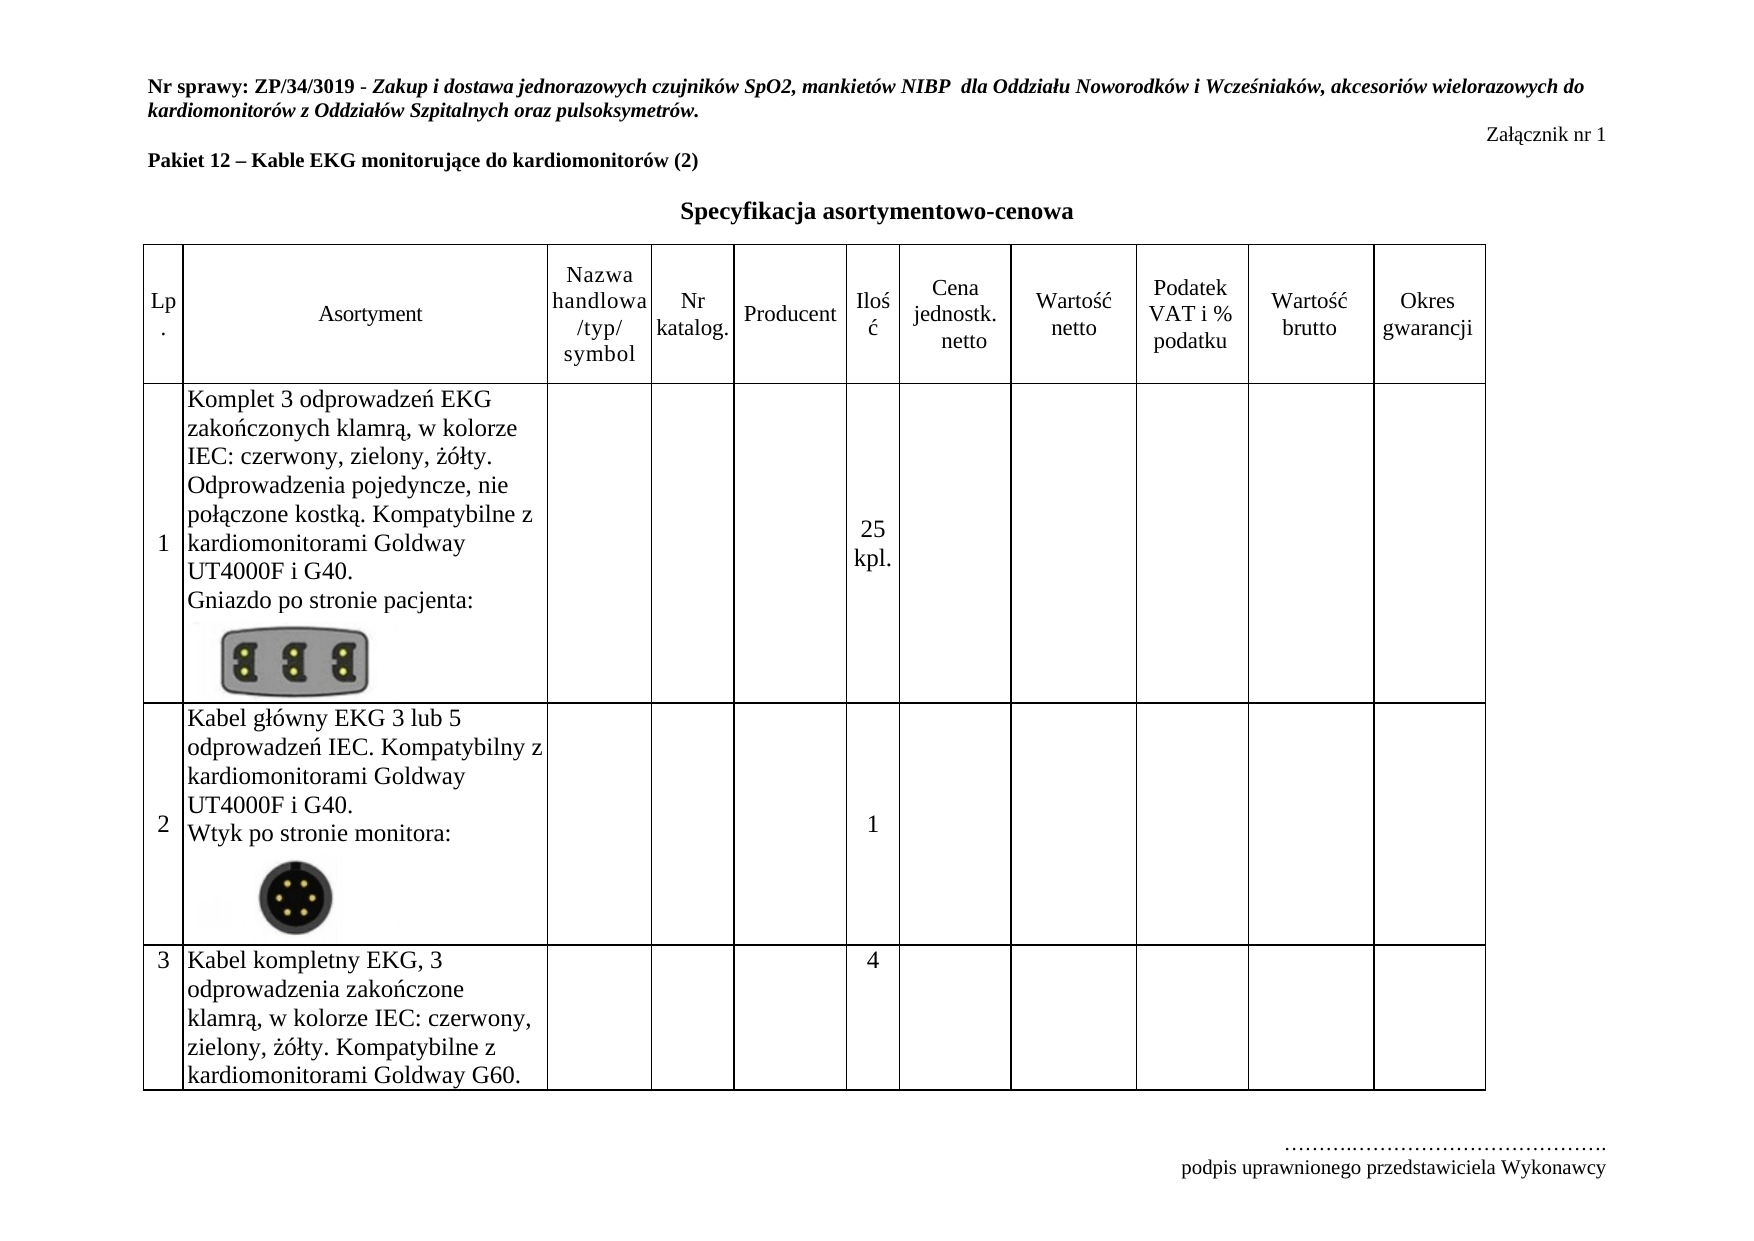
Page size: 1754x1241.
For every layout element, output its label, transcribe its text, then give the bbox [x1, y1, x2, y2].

table_cell 3 [144, 946, 182, 1089]
table_cell [1249, 384, 1373, 702]
table_cell [900, 704, 1010, 944]
table_cell [1249, 704, 1373, 944]
table_cell 25 kpl. [847, 384, 899, 702]
table_cell [1012, 704, 1136, 944]
table_cell [1137, 946, 1248, 1089]
table_cell [1137, 704, 1248, 944]
table_cell 1 [847, 704, 899, 944]
table_header Wartość netto [1012, 245, 1136, 382]
table_header Cena jednostk. netto [900, 245, 1010, 382]
table_cell [735, 384, 846, 702]
table_cell [548, 946, 651, 1089]
table_header Podatek VAT i % podatku [1137, 245, 1248, 382]
table_cell [1012, 384, 1136, 702]
text Specyfikacja asortymentowo-cenowa [148, 196, 1606, 224]
table_header Asortyment [184, 245, 547, 382]
table_header Lp. [144, 245, 182, 382]
table_header Ilość [847, 245, 899, 382]
table_cell 4 [847, 946, 899, 1089]
table_cell [735, 704, 846, 944]
table_header Nr katalog. [652, 245, 733, 382]
table_cell Kabel główny EKG 3 lub 5 odprowadzeń IEC. Kompatybilny z kardiomonitorami Goldway UT4000F i G40. Wtyk po stronie monitora: [184, 704, 547, 944]
table_cell [652, 384, 733, 702]
table_cell [548, 384, 651, 702]
table_cell [1375, 384, 1485, 702]
table_cell [1137, 384, 1248, 702]
table_cell 2 [144, 704, 182, 944]
table_header Nazwa handlowa /typ/ symbol [548, 245, 651, 382]
table_header Producent [735, 245, 846, 382]
table_cell [1012, 946, 1136, 1089]
table_cell 1 [144, 384, 182, 702]
table_header Wartość brutto [1249, 245, 1373, 382]
picture [187, 847, 405, 944]
table_cell [900, 946, 1010, 1089]
table_cell [652, 704, 733, 944]
table_cell [1249, 946, 1373, 1089]
table_cell [735, 946, 846, 1089]
table_header Okres gwarancji [1375, 245, 1485, 382]
table_cell [900, 384, 1010, 702]
table_cell Komplet 3 odprowadzeń EKG zakończonych klamrą, w kolorze IEC: czerwony, zielony, żółty. Odprowadzenia pojedyncze, nie połączone kostką. Kompatybilne z kardiomonitorami Goldway UT4000F i G40. Gniazdo po stronie pacjenta: [184, 384, 547, 702]
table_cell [184, 946, 547, 1089]
picture [187, 613, 404, 702]
table_cell [1375, 704, 1485, 944]
table_cell [1375, 946, 1485, 1089]
table_cell [548, 704, 651, 944]
text Pakiet 12 – Kable EKG monitorujące do kardiomonitorów (2) [148, 148, 1606, 172]
table_cell [652, 946, 733, 1089]
